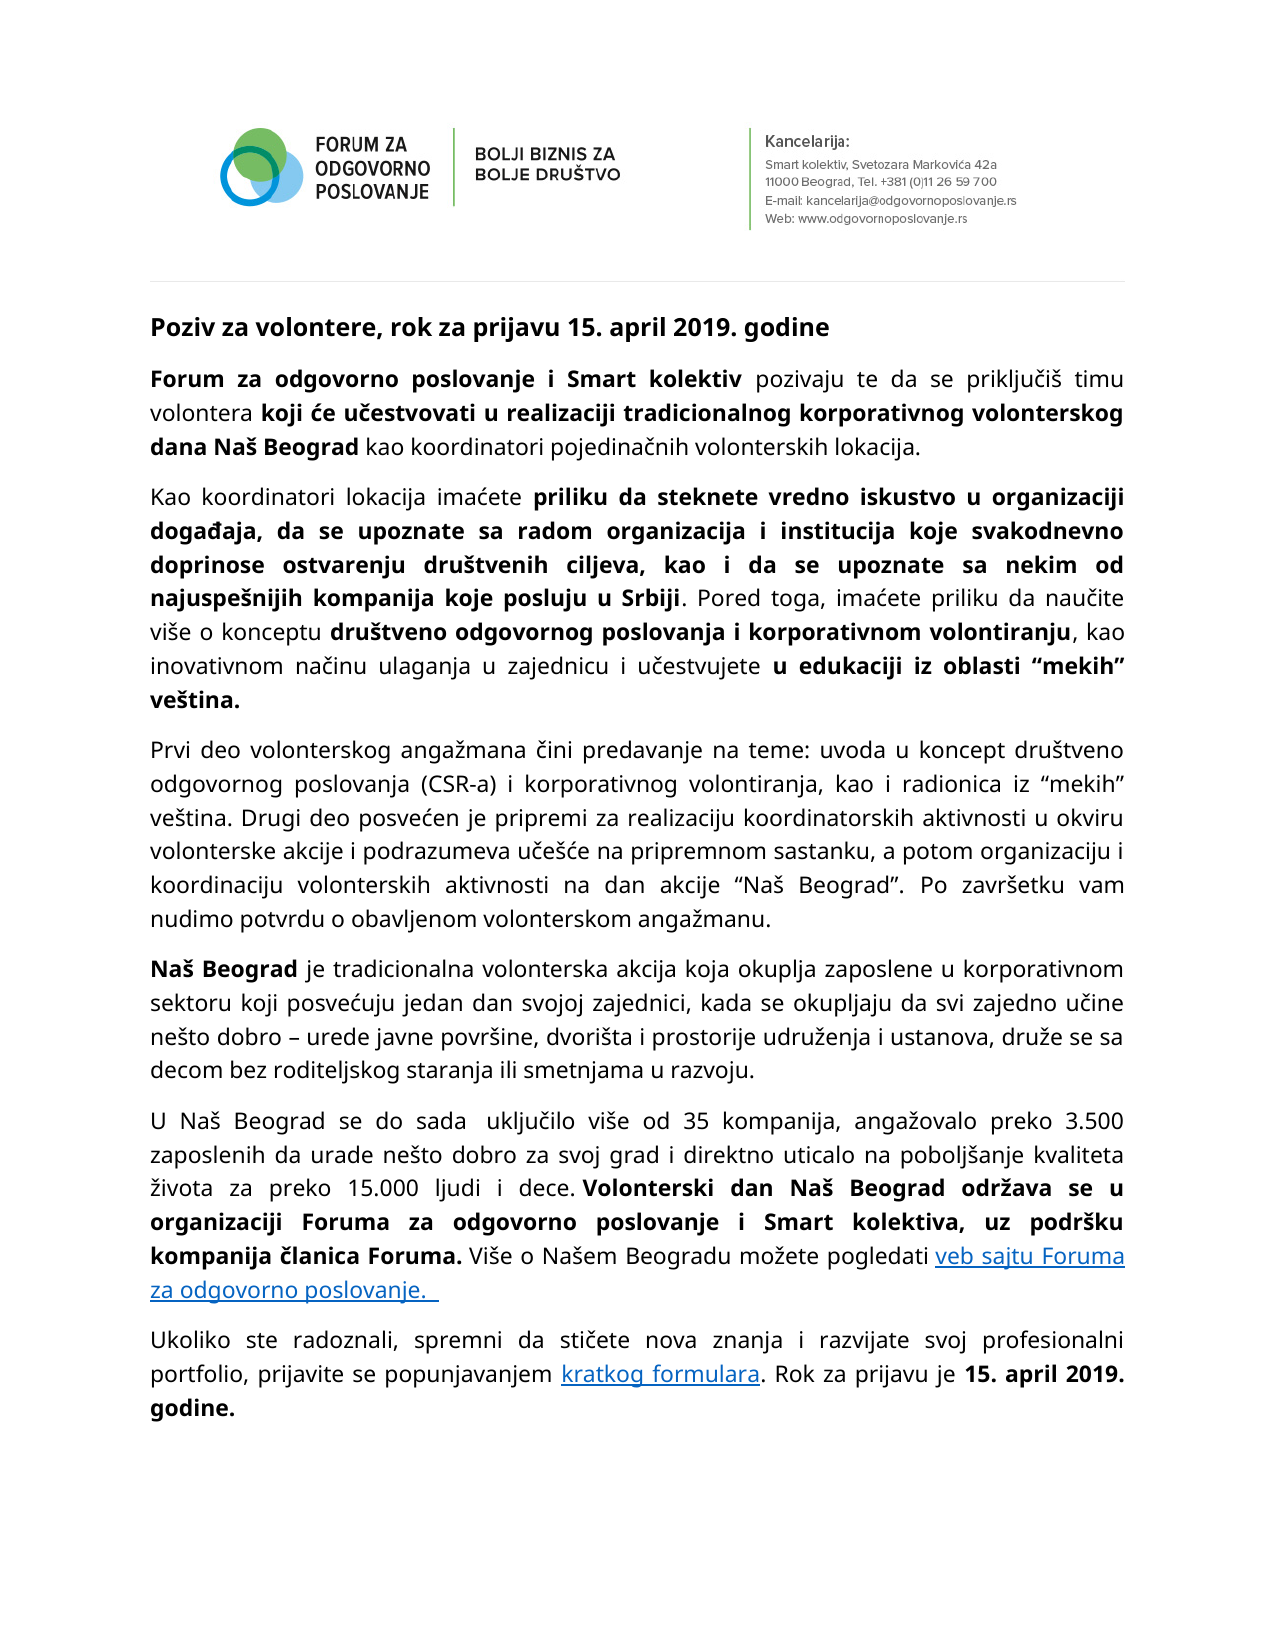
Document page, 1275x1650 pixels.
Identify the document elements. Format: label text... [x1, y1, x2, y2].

text Prvi deo volonterskog angažmana čini predavanje na teme: uvoda u koncept društveno odgovornog poslovanja (CSR-a) i korporativnog volontiranja, kao i radionica iz “mekih” veština. Drugi deo posvećen je pripremi za realizaciju koordinatorskih aktivnosti u okviru volonterske akcije i podrazumeva učešće na pripremnom sastanku, a potom organizaciju i koordinaciju volonterskih aktivnosti na dan akcije “Naš Beograd”. Po završetku vam nudimo potvrdu o obavljenom volonterskom angažmanu. [150, 734, 1125, 934]
text U Naš Beograd se do sada uključilo više od 35 kompanija, angažovalo preko 3.500 zaposlenih da urade nešto dobro za svoj grad i direktno uticalo na poboljšanje kvaliteta života za preko 15.000 ljudi i dece. Volonterski dan Naš Beograd održava se u organizaciji Foruma za odgovorno poslovanje i Smart kolektiva, uz podršku kompanija članica Foruma. Više o Našem Beogradu možete pogledati veb sajtu Foruma za odgovorno poslovanje. [150, 1105, 1125, 1305]
text Ukoliko ste radoznali, spremni da stičete nova znanja i razvijate svoj profesionalni portfolio, prijavite se popunjavanjem kratkog formulara. Rok za prijavu je 15. april 2019. godine. [150, 1324, 1125, 1423]
text Naš Beograd je tradicionalna volonterska akcija koja okuplja zaposlene u korporativnom sektoru koji posvećuju jedan dan svojoj zajednici, kada se okupljaju da svi zajedno učine nešto dobro – urede javne površine, dvorišta i prostorije udruženja i ustanova, druže se sa decom bez roditeljskog staranja ili smetnjama u razvoju. [150, 953, 1125, 1086]
text Kao koordinatori lokacija imaćete priliku da steknete vredno iskustvo u organizaciji događaja, da se upoznate sa radom organizacija i institucija koje svakodnevno doprinose ostvarenju društvenih ciljeva, kao i da se upoznate sa nekim od najuspešnijih kompanija koje posluju u Srbiji. Pored toga, imaćete priliku da naučite više o konceptu društveno odgovornog poslovanja i korporativnom volontiranju, kao inovativnom načinu ulaganja u zajednicu i učestvujete u edukaciji iz oblasti “mekih” veština. [150, 481, 1125, 715]
picture [150, 75, 1125, 282]
text Forum za odgovorno poslovanje i Smart kolektiv pozivaju te da se priključiš timu volontera koji će učestvovati u realizaciji tradicionalnog korporativnog volonterskog dana Naš Beograd kao koordinatori pojedinačnih volonterskih lokacija. [150, 363, 1125, 462]
text Poziv za volontere, rok za prijavu 15. april 2019. godine [150, 310, 1125, 344]
